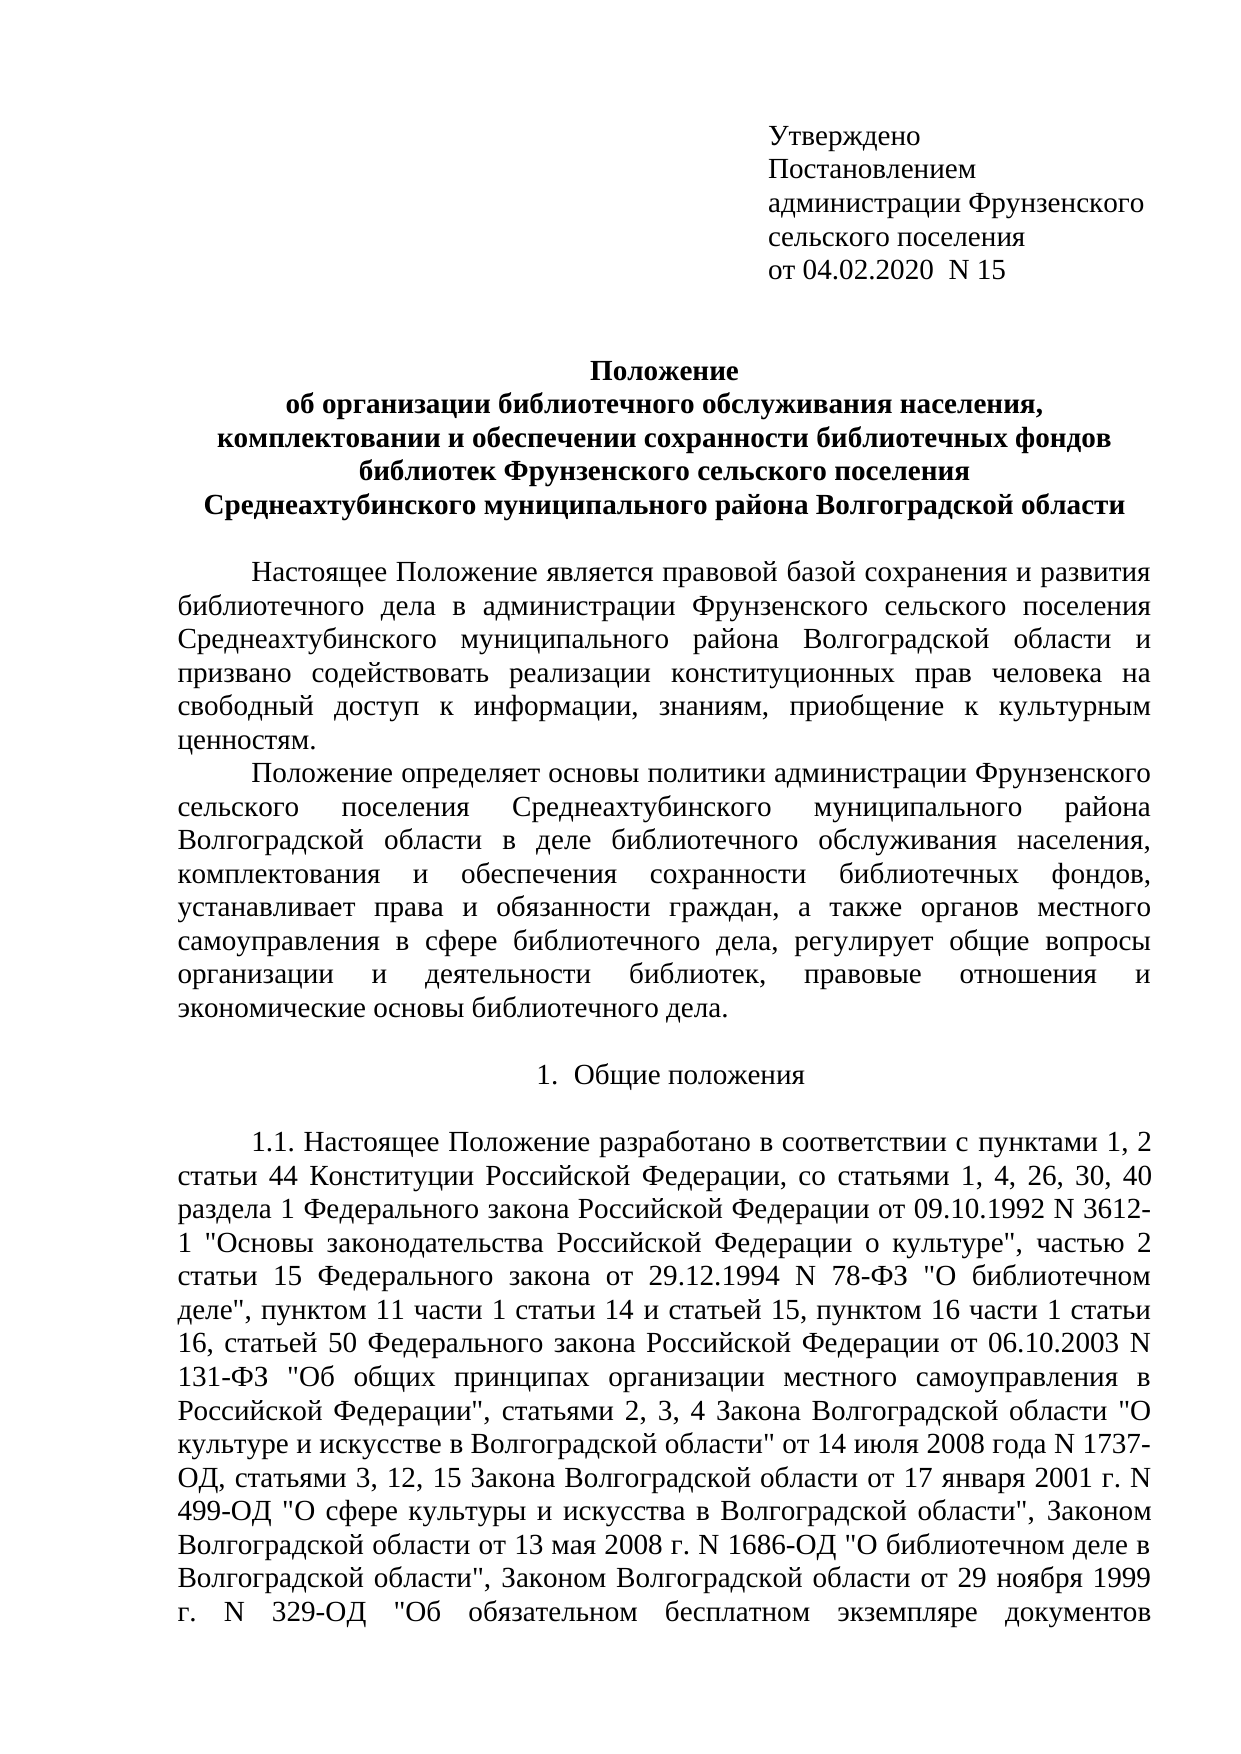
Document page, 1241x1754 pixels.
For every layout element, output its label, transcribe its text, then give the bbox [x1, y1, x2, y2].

title Среднеахтубинского муниципального района Волгоградской области [177, 487, 1152, 521]
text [177, 1124, 1152, 1627]
title об организации библиотечного обслуживания населения, комплектовании и обеспечении сохранности библиотечных фондов библиотек Фрунзенского сельского поселения [177, 386, 1152, 487]
text Настоящее Положение является правовой базой сохранения и развития библиотечного дела в администрации Фрунзенского сельского поселения Среднеахтубинского муниципального района Волгоградской области и призвано содействовать реализации конституционных прав человека на свободный доступ к информации, знаниям, приобщение к культурным ценностям. [177, 554, 1152, 755]
text Положение определяет основы политики администрации Фрунзенского сельского поселения Среднеахтубинского муниципального района Волгоградской области в деле библиотечного обслуживания населения, комплектования и обеспечения сохранности библиотечных фондов, устанавливает права и обязанности граждан, а также органов местного самоуправления в сфере библиотечного дела, регулирует общие вопросы организации и деятельности библиотек, правовые отношения и экономические основы библиотечного дела. [177, 755, 1152, 1024]
text администрации Фрунзенского сельского поселения [768, 185, 1152, 252]
text Постановлением [768, 152, 1152, 185]
text от 04.02.2020 N 15 [768, 252, 1152, 286]
list Общие положения [536, 1057, 1152, 1091]
text Утверждено [768, 118, 1152, 152]
title Положение [177, 353, 1152, 386]
